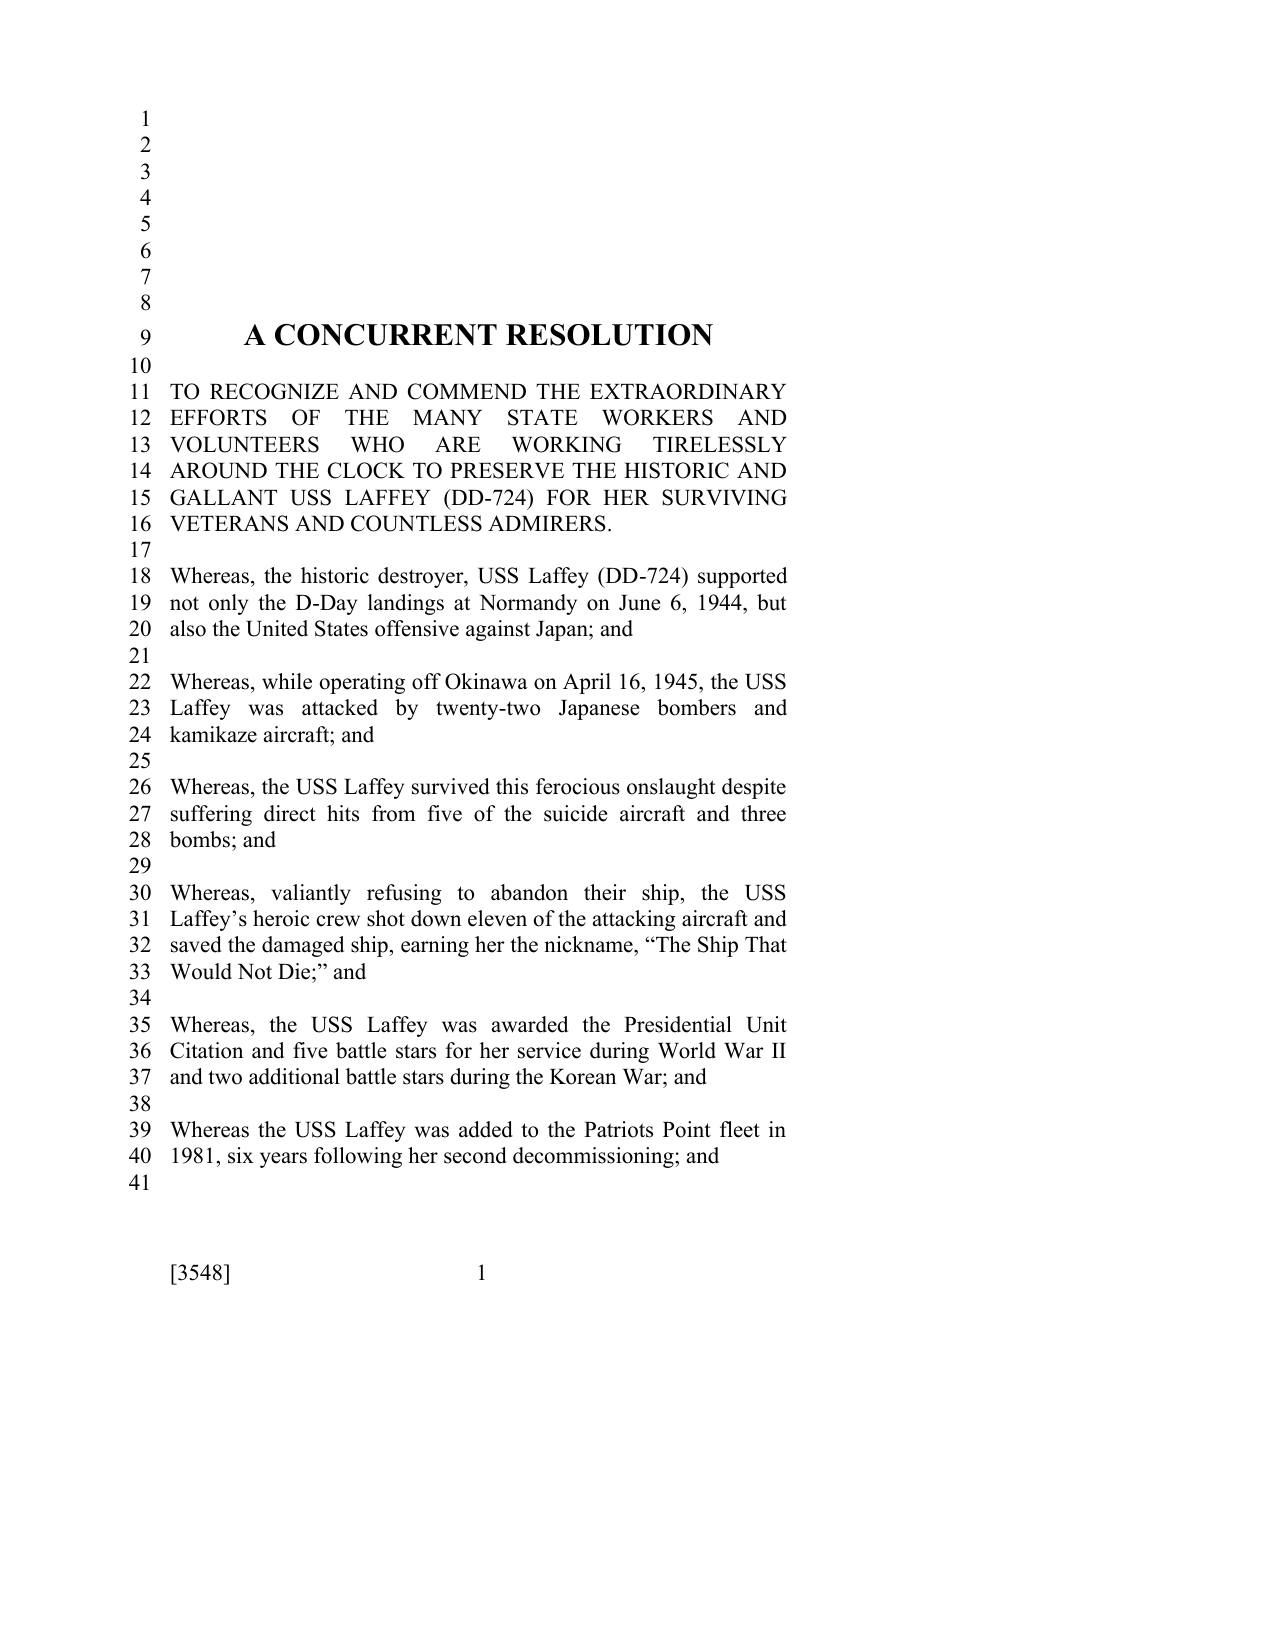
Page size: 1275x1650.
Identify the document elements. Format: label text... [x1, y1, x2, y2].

text Whereas, the USS Laffey survived this ferocious onslaught despite suffering direct hits from five of the suicide aircraft and three bombs; and [169, 773, 787, 852]
text Whereas, the historic destroyer, USS Laffey (DD-724) supported not only the D-Day landings at Normandy on June 6, 1944, but also the United States offensive against Japan; and [169, 563, 787, 642]
text Whereas the USS Laffey was added to the Patriots Point fleet in 1981, six years following her second decommissioning; and [169, 1116, 787, 1169]
text Whereas, valiantly refusing to abandon their ship, the USS Laffey’s heroic crew shot down eleven of the attacking aircraft and saved the damaged ship, earning her the nickname, “The Ship That Would Not Die;” and [169, 879, 787, 984]
text TO RECOGNIZE AND COMMEND THE EXTRAORDINARY EFFORTS OF THE MANY STATE WORKERS AND VOLUNTEERS WHO ARE WORKING TIRELESSLY AROUND THE CLOCK TO PRESERVE THE HISTORIC AND GALLANT USS LAFFEY (DD-724) FOR HER SURVIVING VETERANS AND COUNTLESS ADMIRERS. [169, 378, 787, 536]
text A CONCURRENT RESOLUTION [169, 316, 787, 352]
text Whereas, the USS Laffey was awarded the Presidential Unit Citation and five battle stars for her service during World War II and two additional battle stars during the Korean War; and [169, 1011, 787, 1090]
text Whereas, while operating off Okinawa on April 16, 1945, the USS Laffey was attacked by twenty-two Japanese bombers and kamikaze aircraft; and [169, 668, 787, 747]
